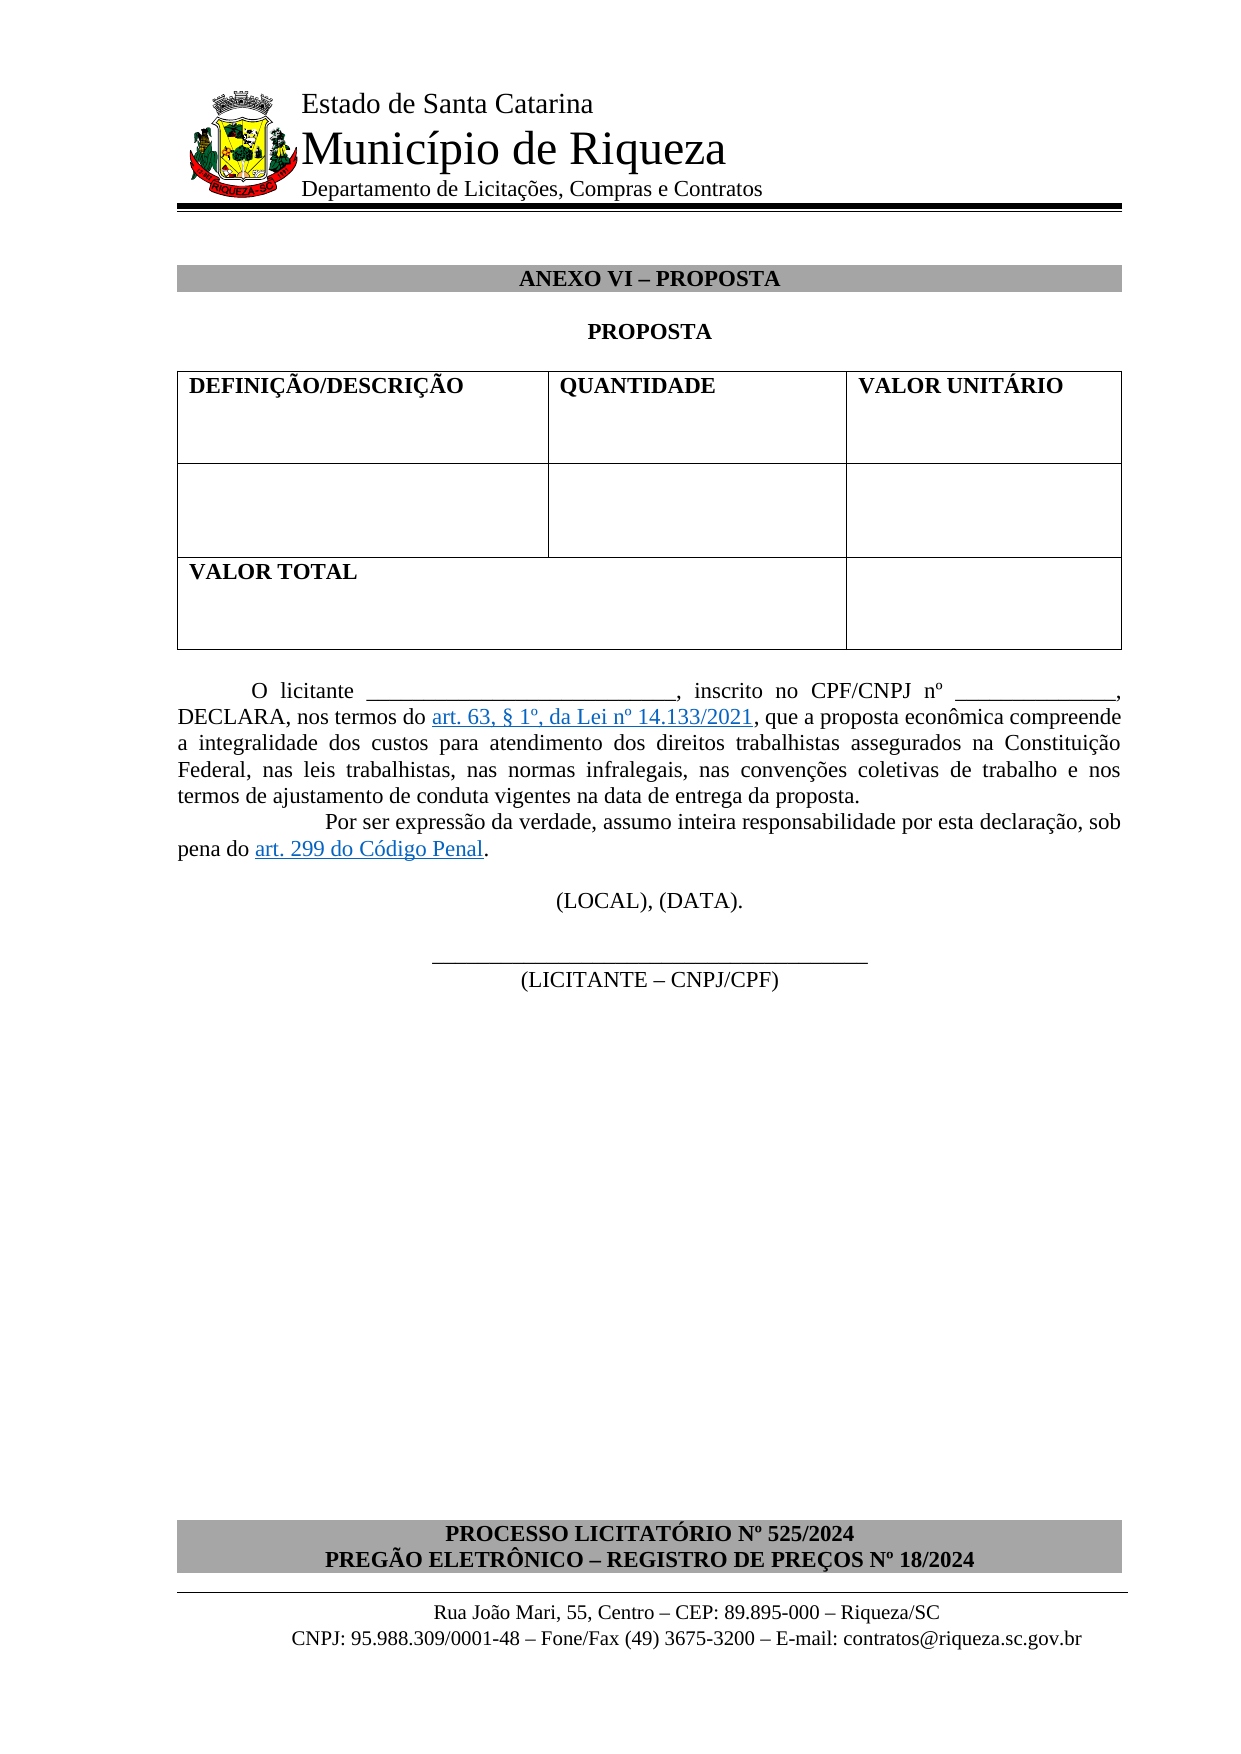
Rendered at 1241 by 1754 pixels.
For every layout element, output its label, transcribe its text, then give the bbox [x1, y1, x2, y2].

text O licitante ___________________________, inscrito no CPF/CNPJ nº ______________, DECLARA, nos termos do art. 63, § 1º, da Lei nº 14.133/2021, que a proposta econômica compreende a integralidade dos custos para atendimento dos direitos trabalhistas assegurados na Constituição Federal, nas leis trabalhistas, nas normas infralegais, nas convenções coletivas de trabalho e nos termos de ajustamento de conduta vigentes na data de entrega da proposta. [177, 677, 1122, 808]
text PROCESSO LICITATÓRIO Nº 525/2024 [177, 1520, 1122, 1546]
text PREGÃO ELETRÔNICO – REGISTRO DE PREÇOS Nº 18/2024 [177, 1546, 1122, 1573]
text Por ser expressão da verdade, assumo inteira responsabilidade por esta declaração, sob pena do art. 299 do Código Penal. [177, 808, 1122, 861]
table_header VALOR UNITÁRIO [847, 372, 1121, 463]
table_cell [178, 464, 548, 557]
table_cell VALOR TOTAL [178, 558, 846, 649]
table_header QUANTIDADE [549, 372, 846, 463]
subtitle ANEXO VI – PROPOSTA [177, 265, 1122, 292]
table_header DEFINIÇÃO/DESCRIÇÃO [178, 372, 548, 463]
text PROPOSTA [177, 318, 1122, 344]
text (LOCAL), (DATA). [177, 887, 1122, 914]
table_cell [549, 464, 846, 557]
text (LICITANTE – CNPJ/CPF) [177, 967, 1122, 993]
table_cell [847, 464, 1121, 557]
text ______________________________________ [177, 940, 1122, 967]
table_cell [847, 558, 1121, 649]
